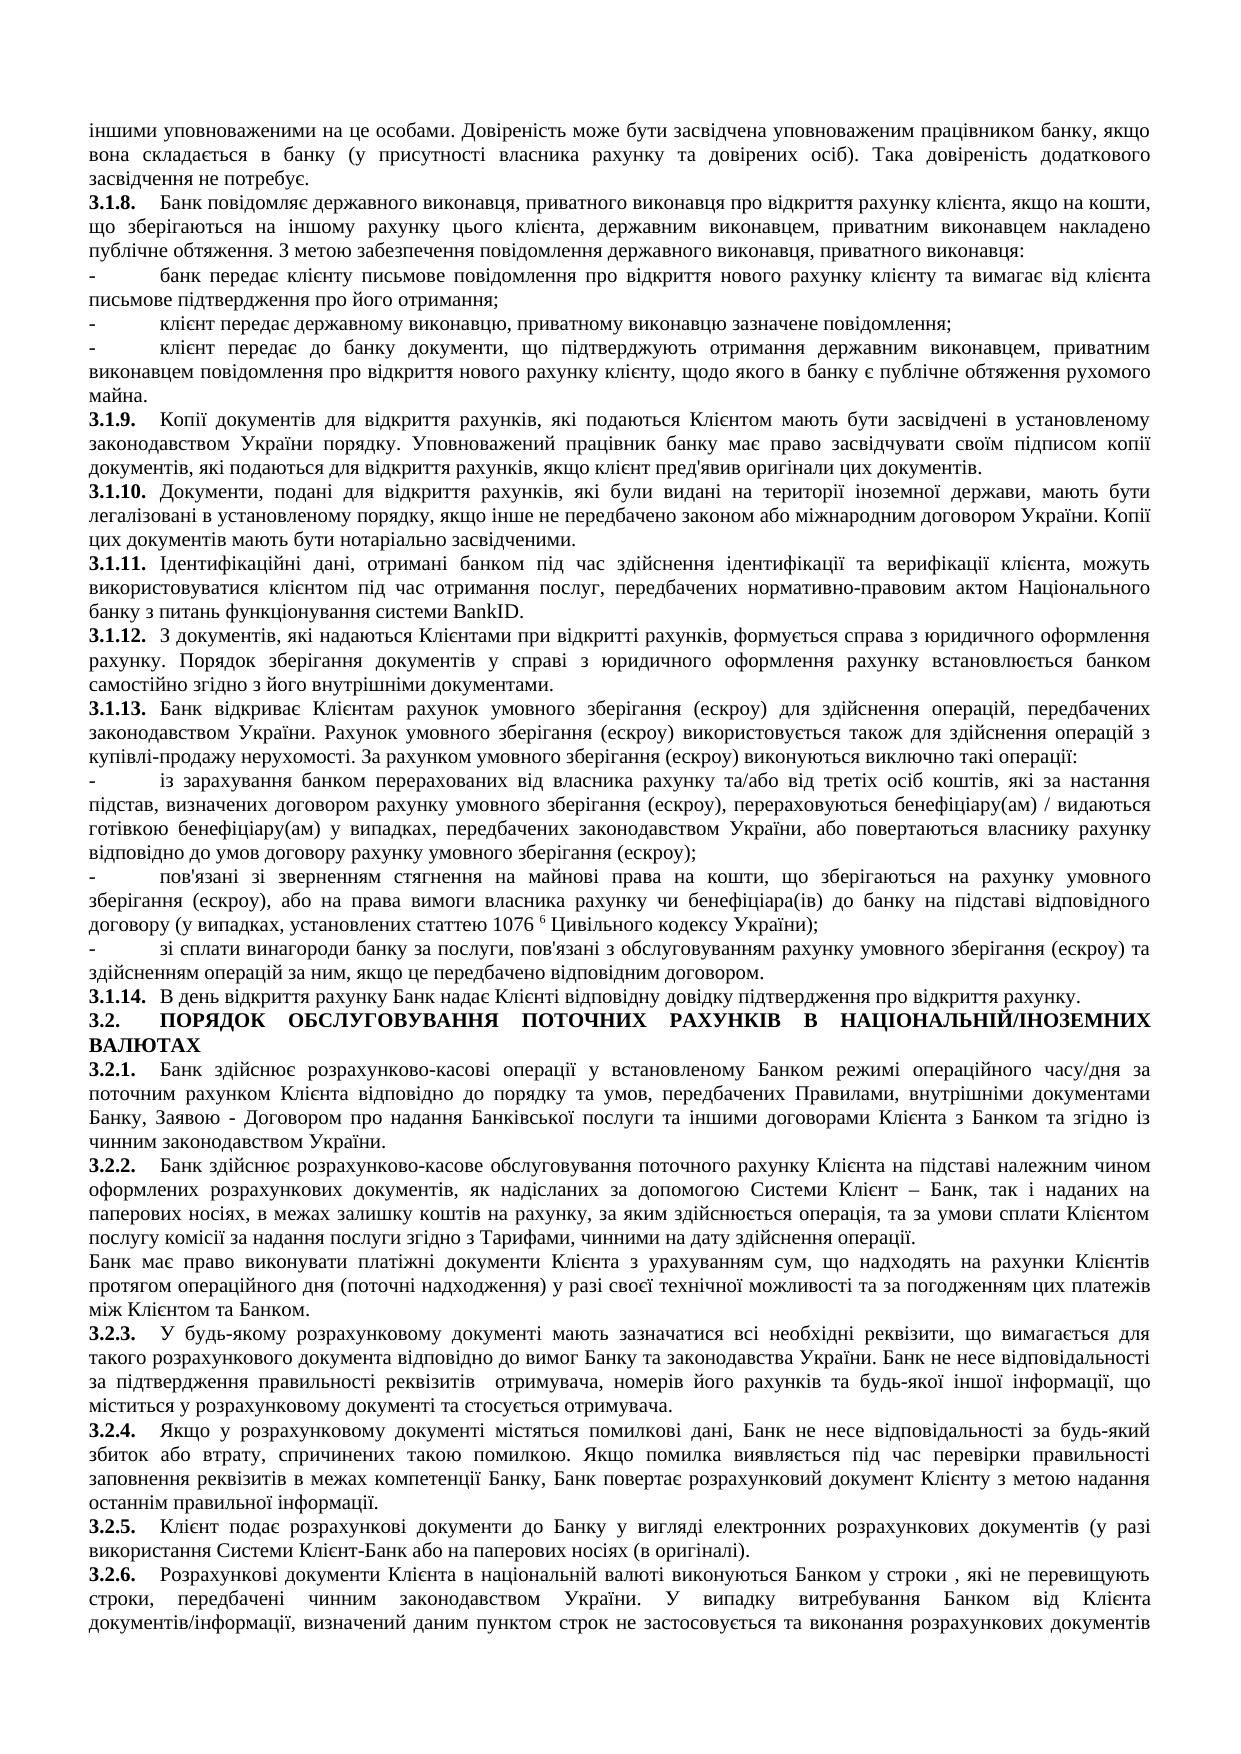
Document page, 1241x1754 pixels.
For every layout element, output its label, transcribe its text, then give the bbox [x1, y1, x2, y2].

list Банк відкриває Клієнтам рахунок умовного зберігання (ескроу) для здійснення операцій, передбачених законодавством України. Рахунок умовного зберігання (ескроу) використовується також для здійснення операцій з купівлі-продажу нерухомості. За рахунком умовного зберігання (ескроу) виконуються виключно такі операції: [89, 696, 1152, 768]
list Банк повідомляє державного виконавця, приватного виконавця про відкриття рахунку клієнта, якщо на кошти, що зберігаються на іншому рахунку цього клієнта, державним виконавцем, приватним виконавцем накладено публічне обтяження. З метою забезпечення повідомлення державного виконавця, приватного виконавця: [89, 190, 1152, 262]
list ПОРЯДОК ОБСЛУГОВУВАННЯ ПОТОЧНИХ РАХУНКІВ В НАЦІОНАЛЬНІЙ/ІНОЗЕМНИХ ВАЛЮТАХ [89, 1008, 1152, 1057]
list банк передає клієнту письмове повідомлення про відкриття нового рахунку клієнту та вимагає від клієнта письмове підтвердження про його отримання; [89, 262, 1152, 311]
list із зарахування банком перерахованих від власника рахунку та/або від третіх осіб коштів, які за настання підстав, визначених договором рахунку умовного зберігання (ескроу), перераховуються бенефіціару(ам) / видаються готівкою бенефіціару(ам) у випадках, передбачених законодавством України, або повертаються власнику рахунку відповідно до умов договору рахунку умовного зберігання (ескроу); [89, 768, 1152, 864]
list В день відкриття рахунку Банк надає Клієнті відповідну довідку підтвердження про відкриття рахунку. [89, 984, 1152, 1008]
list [89, 118, 1152, 190]
list Банк має право виконувати платіжні документи Клієнта з урахуванням сум, що надходять на рахунки Клієнтів протягом операційного дня (поточні надходження) у разі своєї технічної можливості та за погодженням цих платежів між Клієнтом та Банком. [89, 1249, 1152, 1321]
list Клієнт подає розрахункові документи до Банку у вигляді електронних розрахункових документів (у разі використання Системи Клієнт-Банк або на паперових носіях (в оригіналі). [89, 1514, 1152, 1562]
list Банк здійснює розрахунково-касові операції у встановленому Банком режимі операційного часу/дня за поточним рахунком Клієнта відповідно до порядку та умов, передбачених Правилами, внутрішніми документами Банку, Заявою - Договором про надання Банківської послуги та іншими договорами Клієнта з Банком та згідно із чинним законодавством України. [89, 1057, 1152, 1153]
list Банк здійснює розрахунково-касове обслуговування поточного рахунку Клієнта на підставі належним чином оформлених розрахункових документів, як надісланих за допомогою Системи Клієнт – Банк, так і наданих на паперових носіях, в межах залишку коштів на рахунку, за яким здійснюється операція, та за умови сплати Клієнтом послугу комісії за надання послуги згідно з Тарифами, чинними на дату здійснення операції. [89, 1153, 1152, 1249]
list Копії документів для відкриття рахунків, які подаються Клієнтом мають бути засвідчені в установленому законодавством України порядку. Уповноважений працівник банку має право засвідчувати своїм підписом копії документів, які подаються для відкриття рахунків, якщо клієнт пред'явив оригінали цих документів. [89, 407, 1152, 479]
list клієнт передає до банку документи, що підтверджують отримання державним виконавцем, приватним виконавцем повідомлення про відкриття нового рахунку клієнту, щодо якого в банку є публічне обтяження рухомого майна. [89, 335, 1152, 407]
list пов'язані зі зверненням стягнення на майнові права на кошти, що зберігаються на рахунку умовного зберігання (ескроу), або на права вимоги власника рахунку чи бенефіціара(ів) до банку на підставі відповідного договору (у випадках, установлених статтею 1076 6 Цивільного кодексу України); [89, 864, 1152, 936]
list Документи, подані для відкриття рахунків, які були видані на території іноземної держави, мають бути легалізовані в установленому порядку, якщо інше не передбачено законом або міжнародним договором України. Копії цих документів мають бути нотаріально засвідченими. [89, 479, 1152, 551]
list У будь-якому розрахунковому документі мають зазначатися всі необхідні реквізити, що вимагається для такого розрахункового документа відповідно до вимог Банку та законодавства України. Банк не несе відповідальності за підтвердження правильності реквізитів отримувача, номерів його рахунків та будь-якої іншої інформації, що міститься у розрахунковому документі та стосується отримувача. [89, 1321, 1152, 1417]
list зі сплати винагороди банку за послуги, пов'язані з обслуговуванням рахунку умовного зберігання (ескроу) та здійсненням операцій за ним, якщо це передбачено відповідним договором. [89, 936, 1152, 984]
list З документів, які надаються Клієнтами при відкритті рахунків, формується справа з юридичного оформлення рахунку. Порядок зберігання документів у справі з юридичного оформлення рахунку встановлюється банком самостійно згідно з його внутрішніми документами. [89, 623, 1152, 696]
list Якщо у розрахунковому документі містяться помилкові дані, Банк не несе відповідальності за будь-який збиток або втрату, спричинених такою помилкою. Якщо помилка виявляється під час перевірки правильності заповнення реквізитів в межах компетенції Банку, Банк повертає розрахунковий документ Клієнту з метою надання останнім правильної інформації. [89, 1417, 1152, 1514]
list клієнт передає державному виконавцю, приватному виконавцю зазначене повідомлення; [89, 311, 1152, 335]
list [89, 1562, 1152, 1634]
list Ідентифікаційні дані, отримані банком під час здійснення ідентифікації та верифікації клієнта, можуть використовуватися клієнтом під час отримання послуг, передбачених нормативно-правовим актом Національного банку з питань функціонування системи BankID. [89, 551, 1152, 623]
